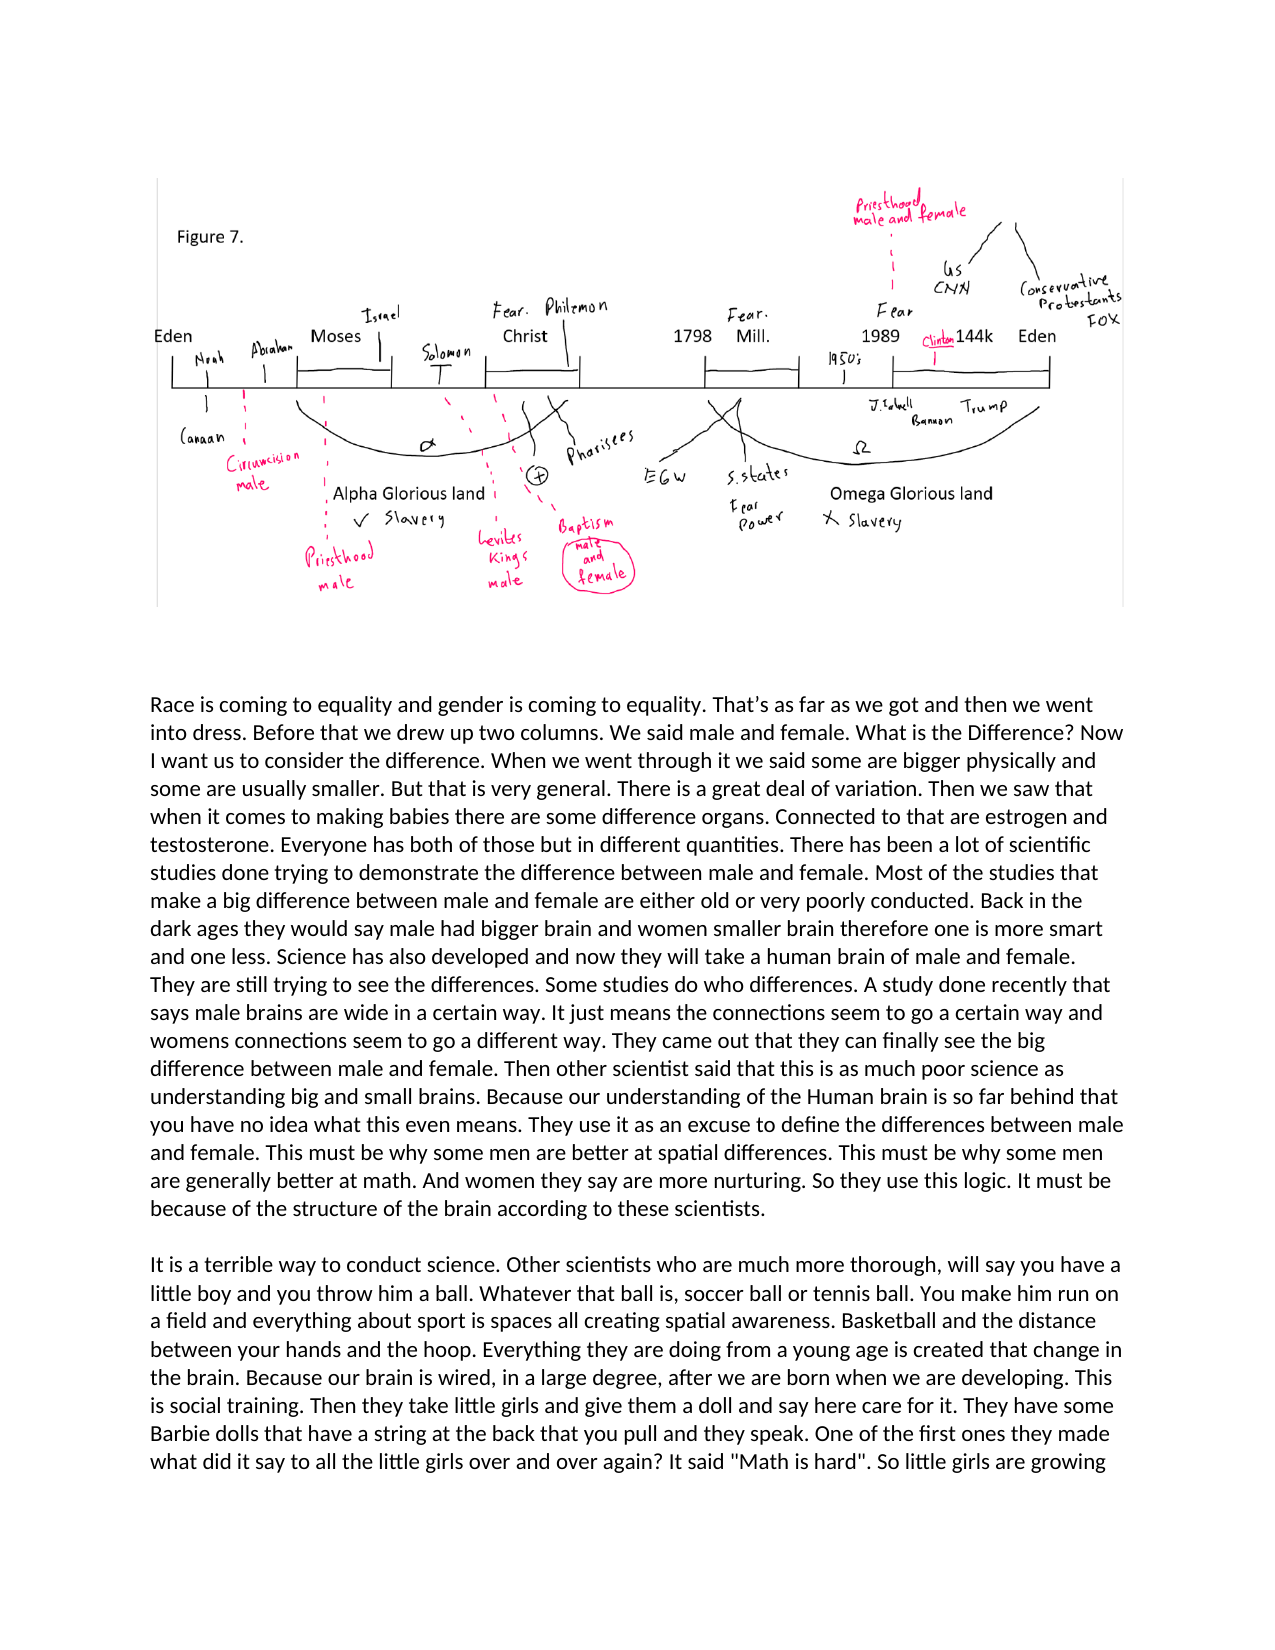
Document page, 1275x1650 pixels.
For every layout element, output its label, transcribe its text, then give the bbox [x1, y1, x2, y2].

text Race is coming to equality and gender is coming to equality. That’s as far as we got and then we went into dress. Before that we drew up two columns. We said male and female. What is the Difference? Now I want us to consider the difference. When we went through it we said some are bigger physically and some are usually smaller. But that is very general. There is a great deal of variation. Then we saw that when it comes to making babies there are some difference organs. Connected to that are estrogen and testosterone. Everyone has both of those but in different quantities. There has been a lot of scientific studies done trying to demonstrate the difference between male and female. Most of the studies that make a big difference between male and female are either old or very poorly conducted. Back in the dark ages they would say male had bigger brain and women smaller brain therefore one is more smart and one less. Science has also developed and now they will take a human brain of male and female. They are still trying to see the differences. Some studies do who differences. A study done recently that says male brains are wide in a certain way. It just means the connections seem to go a certain way and womens connections seem to go a different way. They came out that they can finally see the big difference between male and female. Then other scientist said that this is as much poor science as understanding big and small brains. Because our understanding of the Human brain is so far behind that you have no idea what this even means. They use it as an excuse to define the differences between male and female. This must be why some men are better at spatial differences. This must be why some men are generally better at math. And women they say are more nurturing. So they use this logic. It must be because of the structure of the brain according to these scientists. [150, 690, 1125, 1223]
picture [150, 178, 1125, 607]
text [150, 1251, 1125, 1475]
